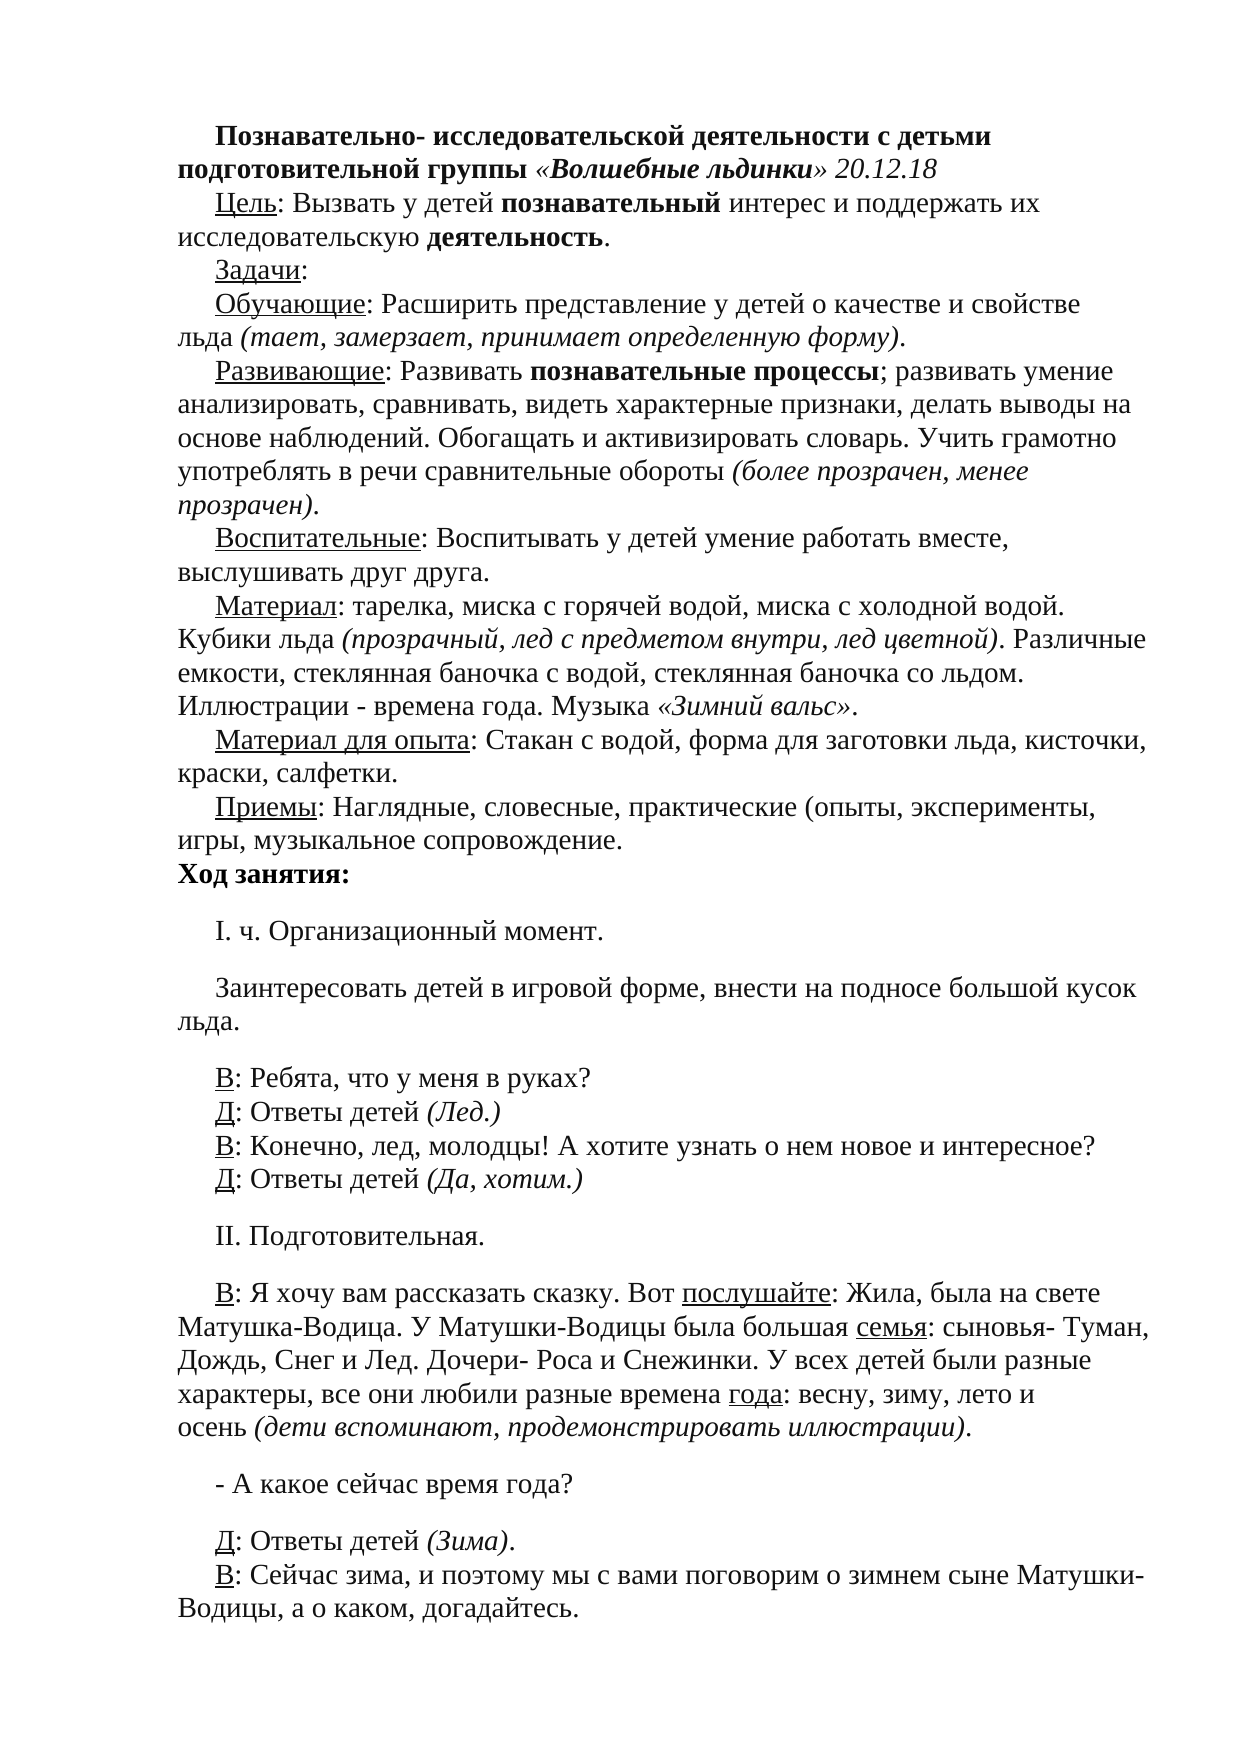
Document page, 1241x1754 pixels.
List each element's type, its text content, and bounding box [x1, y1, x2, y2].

text Материал для опыта: Стакан с водой, форма для заготовки льда, кисточки, краски, салфетки. [177, 722, 1152, 789]
text II. Подготовительная. [177, 1218, 1152, 1252]
text В: Сейчас зима, и поэтому мы с вами поговорим о зимнем сыне Матушки-Водицы, а о каком, догадайтесь. [177, 1557, 1152, 1624]
text Познавательно- исследовательской деятельности с детьми подготовительной группы «Волшебные льдинки» 20.12.18 [177, 118, 1152, 185]
text Цель: Вызвать у детей познавательный интерес и поддержать их исследовательскую деятельность. [177, 185, 1152, 252]
text Д: Ответы детей (Лед.) [177, 1094, 1152, 1128]
text В: Конечно, лед, молодцы! А хотите узнать о нем новое и интересное? [177, 1128, 1152, 1161]
text Ход занятия: [177, 856, 1152, 889]
text В: Ребята, что у меня в руках? [177, 1061, 1152, 1094]
text Д: Ответы детей (Зима). [177, 1523, 1152, 1557]
text Воспитательные: Воспитывать у детей умение работать вместе, выслушивать друг друга. [177, 521, 1152, 588]
text I. ч. Организационный момент. [177, 913, 1152, 947]
text Развивающие: Развивать познавательные процессы; развивать умение анализировать, сравнивать, видеть характерные признаки, делать выводы на основе наблюдений. Обогащать и активизировать словарь. Учить грамотно употреблять в речи сравнительные обороты (более прозрачен, менее прозрачен). [177, 353, 1152, 521]
text Задачи: [177, 252, 1152, 286]
text Материал: тарелка, миска с горячей водой, миска с холодной водой. Кубики льда (прозрачный, лед с предметом внутри, лед цветной). Различные емкости, стеклянная баночка с водой, стеклянная баночка со льдом. Иллюстрации - времена года. Музыка «Зимний вальс». [177, 588, 1152, 722]
text Д: Ответы детей (Да, хотим.) [177, 1161, 1152, 1195]
text Заинтересовать детей в игровой форме, внести на подносе большой кусок льда. [177, 970, 1152, 1037]
text Обучающие: Расширить представление у детей о качестве и свойстве льда (тает, замерзает, принимает определенную форму). [177, 286, 1152, 353]
text В: Я хочу вам рассказать сказку. Вот послушайте: Жила, была на свете Матушка-Водица. У Матушки-Водицы была большая семья: сыновья- Туман, Дождь, Снег и Лед. Дочери- Роса и Снежинки. У всех детей были разные характеры, все они любили разные времена года: весну, зиму, лето и осень (дети вспоминают, продемонстрировать иллюстрации). [177, 1275, 1152, 1443]
text Приемы: Наглядные, словесные, практические (опыты, эксперименты, игры, музыкальное сопровождение. [177, 789, 1152, 856]
text - А какое сейчас время года? [177, 1466, 1152, 1500]
